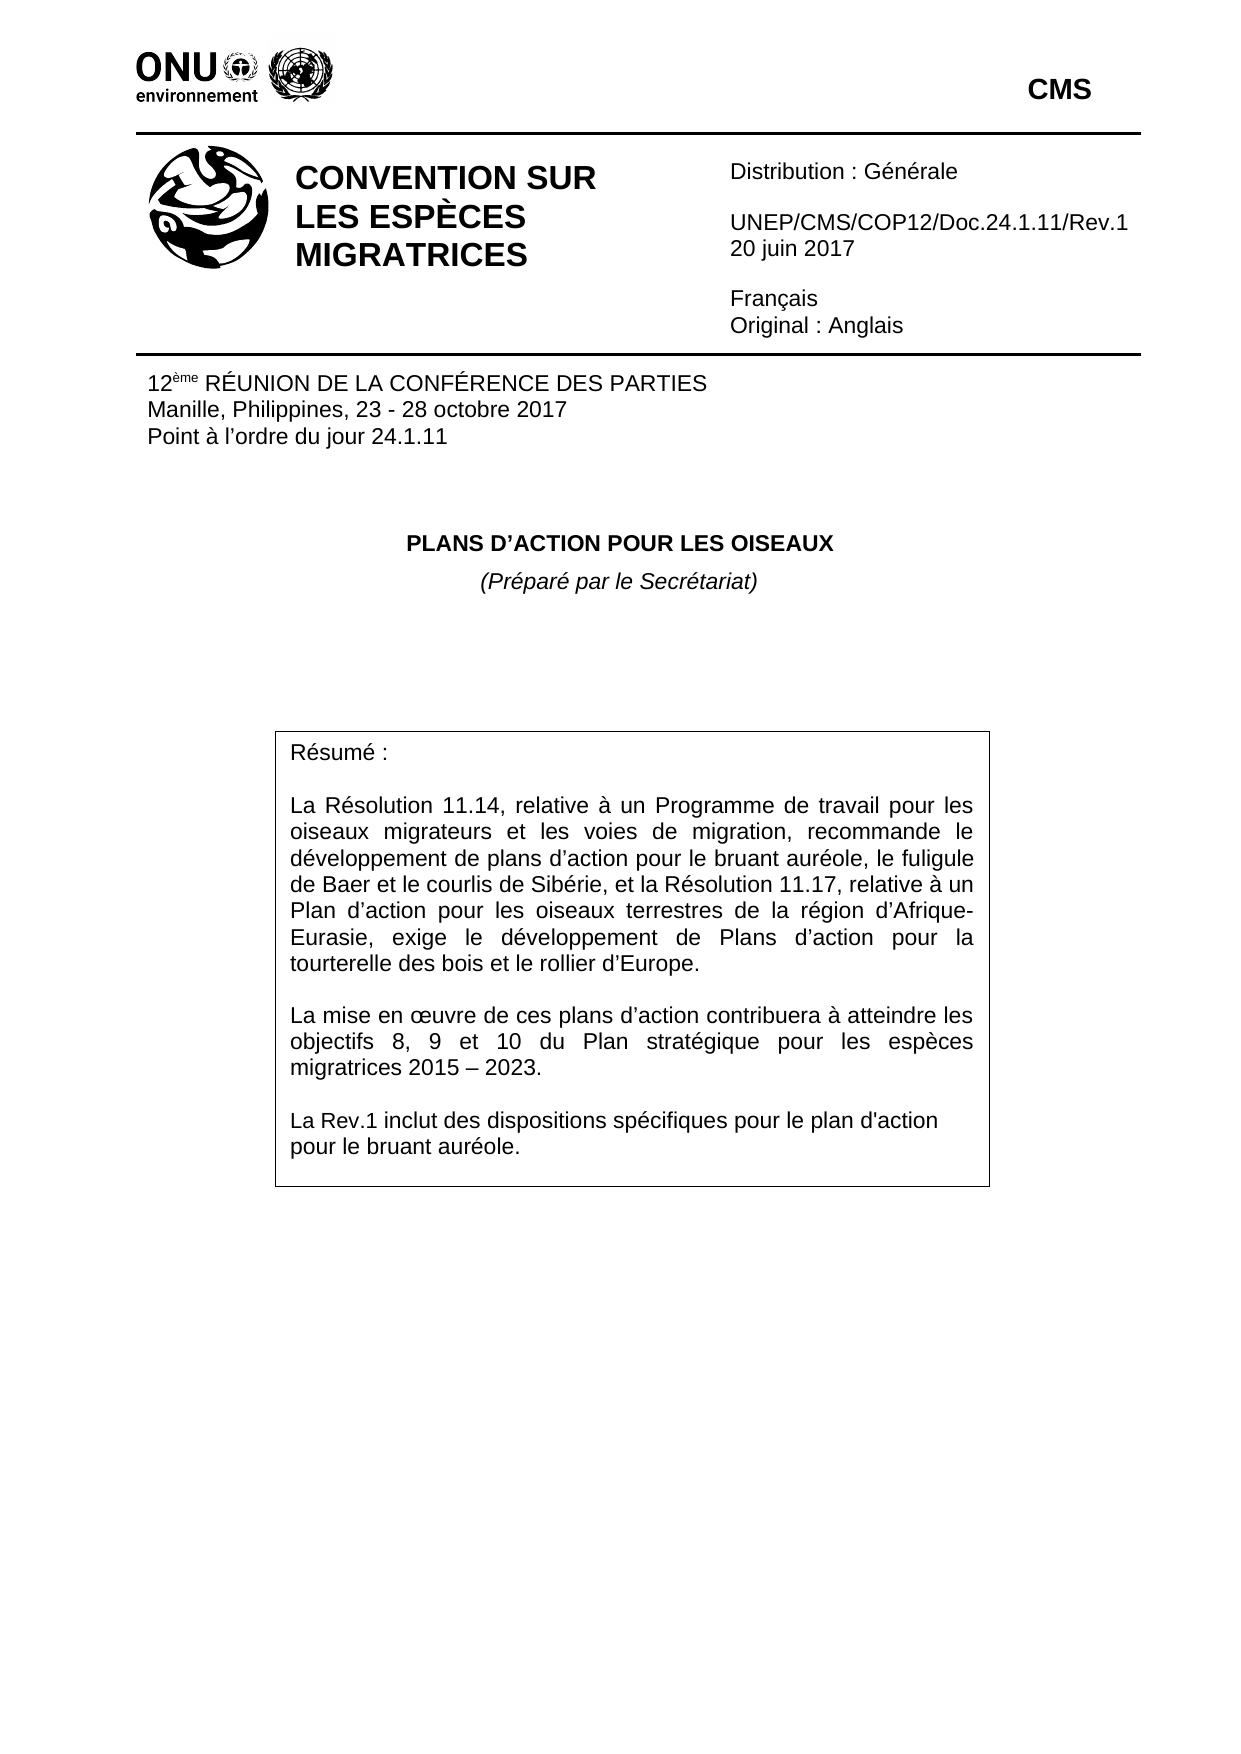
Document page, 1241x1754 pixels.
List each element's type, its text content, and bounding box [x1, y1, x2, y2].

subtitle PLANS D’ACTION POUR LES OISEAUX [147, 530, 1093, 556]
table_cell CONVENTION SUR LES ESPÈCES MIGRATRICES [295, 135, 719, 352]
table_header CMS [136, 63, 1141, 132]
text 12ème RÉUNION DE LA CONFÉRENCE DES PARTIES [147, 370, 1093, 396]
table_cell Distribution : Générale UNEP/CMS/COP12/Doc.24.1.11/Rev.1 20 juin 2017 Français Original : Anglais [719, 135, 1141, 352]
table_cell [136, 135, 295, 352]
subtitle Manille, Philippines, 23 - 28 octobre 2017 [147, 398, 1093, 423]
picture [128, 44, 261, 108]
text Point à l’ordre du jour 24.1.11 [147, 424, 1093, 449]
text (Préparé par le Secrétariat) [147, 568, 1093, 594]
